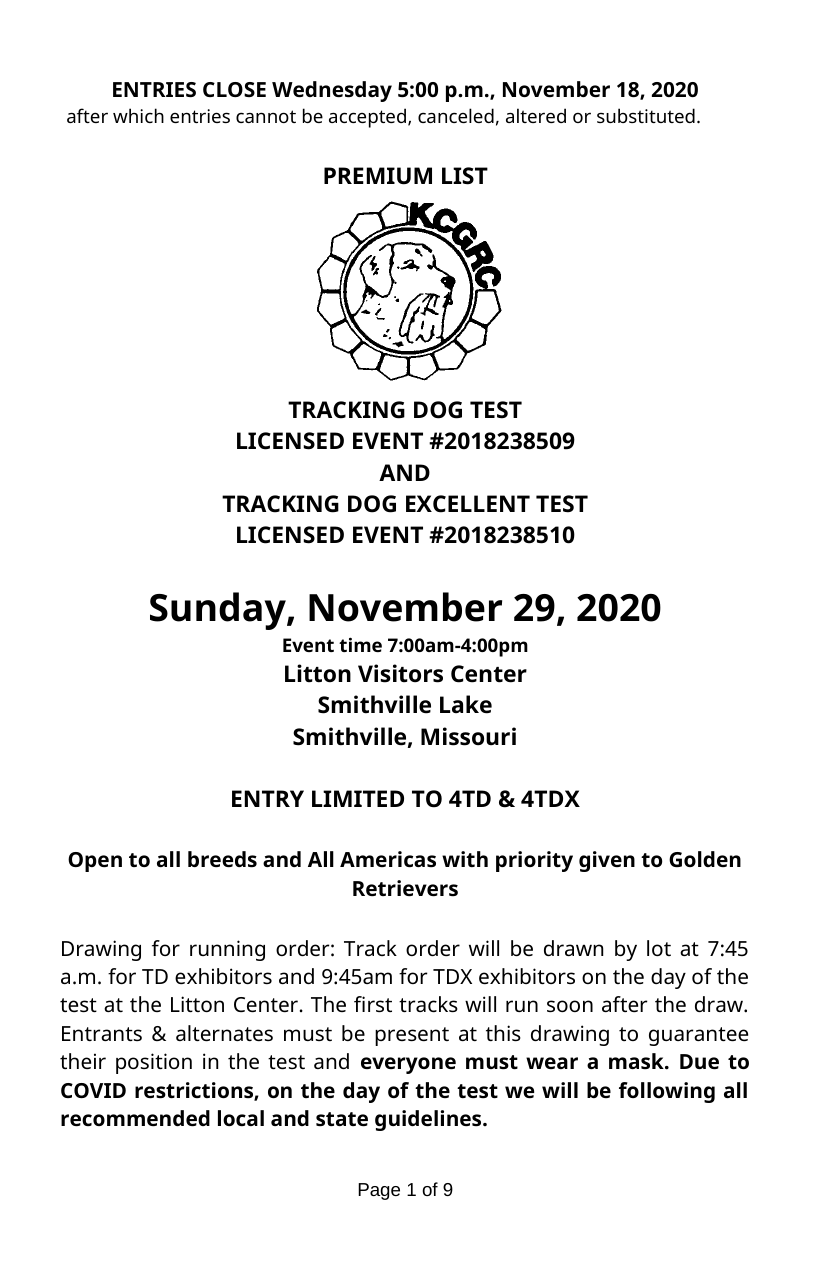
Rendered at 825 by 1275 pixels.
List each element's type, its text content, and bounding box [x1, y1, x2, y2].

text Smithville Lake Smithville, Missouri [60, 689, 750, 752]
text PREMIUM LIST TRACKING DOG TEST [60, 129, 750, 425]
text LICENSED EVENT #2018238510 [60, 519, 750, 550]
text Drawing for running order: Track order will be drawn by lot at 7:45 a.m. for TD exhibitors and 9:45am for TDX exhibitors on the day of the test at the Litton Center. The first tracks will run soon after the draw. Entrants & alternates must be present at this drawing to guarantee their position in the test and everyone must wear a mask. Due to COVID restrictions, on the day of the test we will be following all recommended local and state guidelines. [60, 934, 750, 1133]
text ENTRY LIMITED TO 4TD & 4TDX [60, 752, 750, 814]
picture [299, 191, 511, 394]
text AND [60, 456, 750, 488]
text Open to all breeds and All Americas with priority given to Golden Retrievers [60, 846, 750, 902]
text LICENSED EVENT #2018238509 [60, 425, 750, 456]
text ENTRIES CLOSE Wednesday 5:00 p.m., November 18, 2020 [60, 75, 750, 103]
text Sunday, November 29, 2020 Event time 7:00am-4:00pm [60, 581, 750, 658]
text TRACKING DOG EXCELLENT TEST [60, 488, 750, 519]
text after which entries cannot be accepted, canceled, altered or substituted. [60, 103, 750, 129]
text Litton Visitors Center [60, 658, 750, 689]
